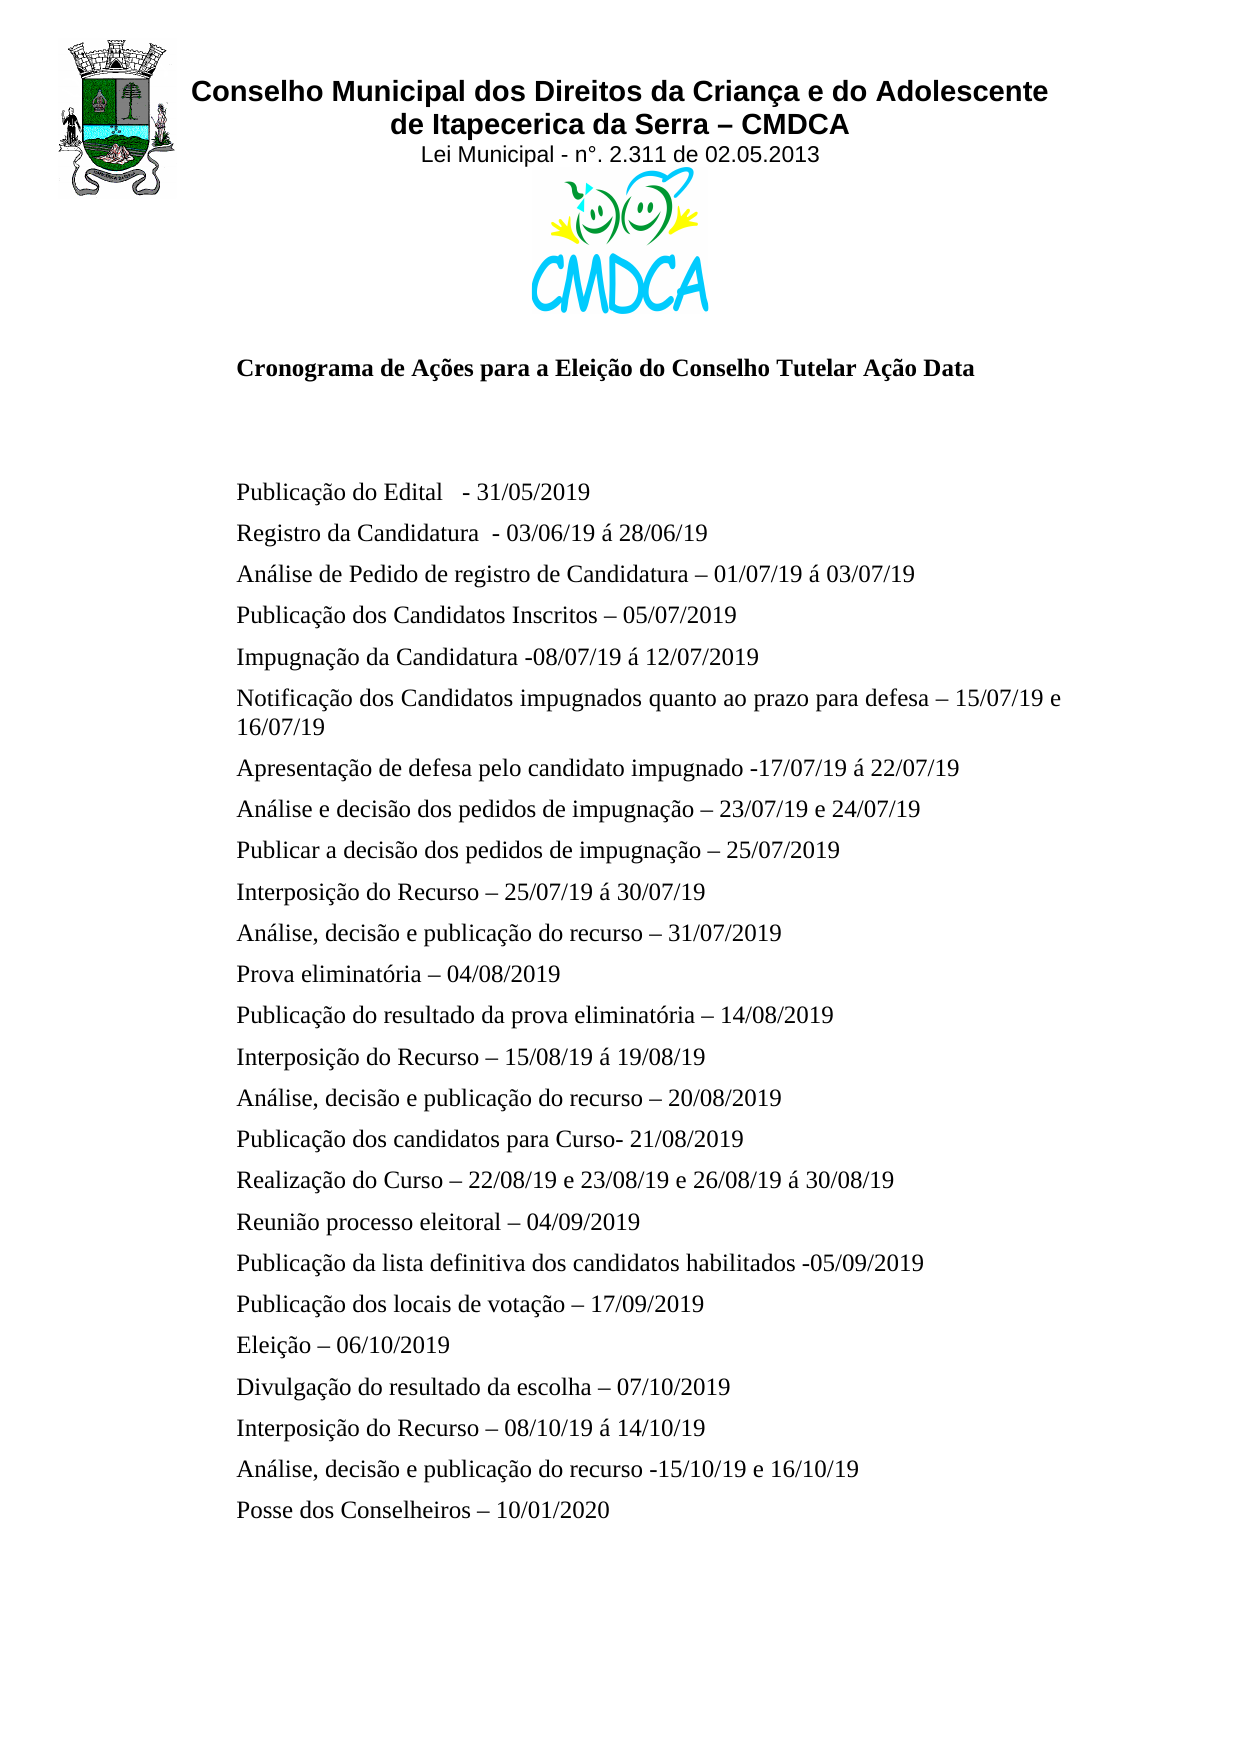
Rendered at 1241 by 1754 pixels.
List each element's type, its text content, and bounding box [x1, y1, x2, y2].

text Publicar a decisão dos pedidos de impugnação – 25/07/2019 [236, 835, 1063, 864]
text Reunião processo eleitoral – 04/09/2019 [236, 1207, 1063, 1235]
text Eleição – 06/10/2019 [236, 1330, 1063, 1359]
text Publicação dos locais de votação – 17/09/2019 [236, 1289, 1063, 1318]
text Divulgação do resultado da escolha – 07/10/2019 [236, 1372, 1063, 1400]
text Análise, decisão e publicação do recurso -15/10/19 e 16/10/19 [236, 1454, 1063, 1483]
text Publicação dos candidatos para Curso- 21/08/2019 [236, 1124, 1063, 1153]
picture [631, 292, 709, 314]
picture [689, 273, 697, 285]
text Análise e decisão dos pedidos de impugnação – 23/07/19 e 24/07/19 [236, 794, 1063, 823]
text Interposição do Recurso – 15/08/19 á 19/08/19 [236, 1042, 1063, 1070]
text Posse dos Conselheiros – 10/01/2020 [236, 1495, 1063, 1524]
text Publicação do resultado da prova eliminatória – 14/08/2019 [236, 1000, 1063, 1029]
text Impugnação da Candidatura -08/07/19 á 12/07/2019 [236, 642, 1063, 670]
text Apresentação de defesa pelo candidato impugnado -17/07/19 á 22/07/19 [236, 753, 1063, 782]
picture [57, 38, 177, 199]
text Notificação dos Candidatos impugnados quanto ao prazo para defesa – 15/07/19 e 16/07/19 [236, 683, 1063, 740]
picture [616, 265, 638, 306]
text Publicação da lista definitiva dos candidatos habilitados -05/09/2019 [236, 1248, 1063, 1277]
text Análise, decisão e publicação do recurso – 31/07/2019 [236, 918, 1063, 947]
text Análise de Pedido de registro de Candidatura – 01/07/19 á 03/07/19 [236, 559, 1063, 588]
text Registro da Candidatura - 03/06/19 á 28/06/19 [236, 518, 1063, 547]
text Publicação do Edital - 31/05/2019 [236, 477, 1063, 505]
text Publicação dos Candidatos Inscritos – 05/07/2019 [236, 600, 1063, 629]
text Interposição do Recurso – 25/07/19 á 30/07/19 [236, 877, 1063, 905]
text Realização do Curso – 22/08/19 e 23/08/19 e 26/08/19 á 30/08/19 [236, 1165, 1063, 1194]
text Prova eliminatória – 04/08/2019 [236, 959, 1063, 988]
picture [531, 167, 709, 303]
text Cronograma de Ações para a Eleição do Conselho Tutelar Ação Data [236, 353, 1063, 382]
picture [531, 280, 603, 314]
text Interposição do Recurso – 08/10/19 á 14/10/19 [236, 1413, 1063, 1442]
text Análise, decisão e publicação do recurso – 20/08/2019 [236, 1083, 1063, 1112]
